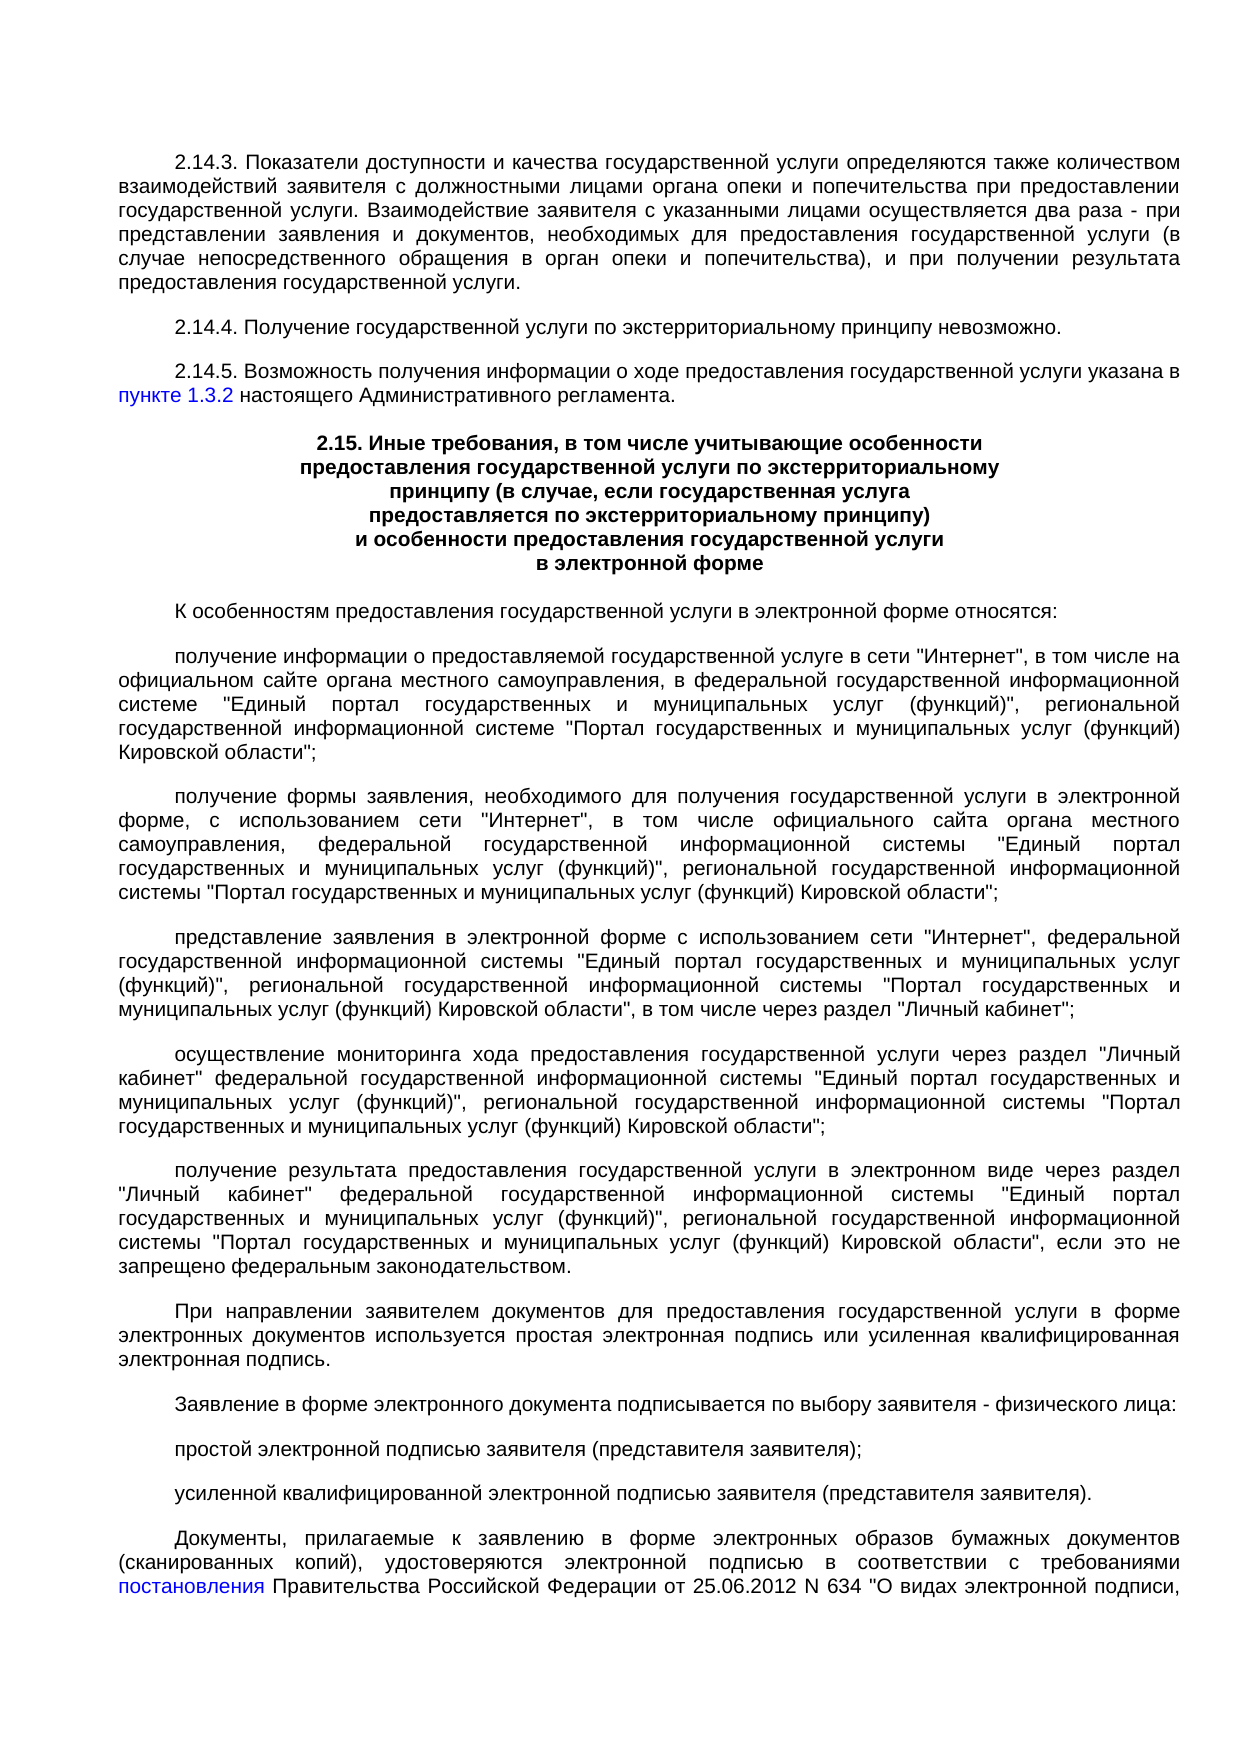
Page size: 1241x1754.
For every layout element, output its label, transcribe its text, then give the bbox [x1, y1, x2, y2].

text предоставления государственной услуги по экстерриториальному [118, 455, 1181, 479]
text 2.15. Иные требования, в том числе учитывающие особенности [118, 431, 1181, 455]
text принципу (в случае, если государственная услуга [118, 479, 1181, 503]
text 2.14.3. Показатели доступности и качества государственной услуги определяются также количеством взаимодействий заявителя с должностными лицами органа опеки и попечительства при предоставлении государственной услуги. Взаимодействие заявителя с указанными лицами осуществляется два раза - при представлении заявления и документов, необходимых для предоставления государственной услуги (в случае непосредственного обращения в орган опеки и попечительства), и при получении результата предоставления государственной услуги. [118, 150, 1181, 294]
text Заявление в форме электронного документа подписывается по выбору заявителя - физического лица: [118, 1392, 1181, 1416]
text получение формы заявления, необходимого для получения государственной услуги в электронной форме, с использованием сети "Интернет", в том числе официального сайта органа местного самоуправления, федеральной государственной информационной системы "Единый портал государственных и муниципальных услуг (функций)", региональной государственной информационной системы "Портал государственных и муниципальных услуг (функций) Кировской области"; [118, 784, 1181, 904]
text представление заявления в электронной форме с использованием сети "Интернет", федеральной государственной информационной системы "Единый портал государственных и муниципальных услуг (функций)", региональной государственной информационной системы "Портал государственных и муниципальных услуг (функций) Кировской области", в том числе через раздел "Личный кабинет"; [118, 925, 1181, 1021]
text получение информации о предоставляемой государственной услуге в сети "Интернет", в том числе на официальном сайте органа местного самоуправления, в федеральной государственной информационной системе "Единый портал государственных и муниципальных услуг (функций)", региональной государственной информационной системе "Портал государственных и муниципальных услуг (функций) Кировской области"; [118, 644, 1181, 763]
text и особенности предоставления государственной услуги [118, 527, 1181, 551]
text простой электронной подписью заявителя (представителя заявителя); [118, 1436, 1181, 1460]
text К особенностям предоставления государственной услуги в электронной форме относятся: [118, 599, 1181, 623]
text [118, 1526, 1181, 1598]
text получение результата предоставления государственной услуги в электронном виде через раздел "Личный кабинет" федеральной государственной информационной системы "Единый портал государственных и муниципальных услуг (функций)", региональной государственной информационной системы "Портал государственных и муниципальных услуг (функций) Кировской области", если это не запрещено федеральным законодательством. [118, 1158, 1181, 1278]
text осуществление мониторинга хода предоставления государственной услуги через раздел "Личный кабинет" федеральной государственной информационной системы "Единый портал государственных и муниципальных услуг (функций)", региональной государственной информационной системы "Портал государственных и муниципальных услуг (функций) Кировской области"; [118, 1042, 1181, 1137]
text усиленной квалифицированной электронной подписью заявителя (представителя заявителя). [118, 1481, 1181, 1505]
text в электронной форме [118, 551, 1181, 575]
text предоставляется по экстерриториальному принципу) [118, 503, 1181, 527]
text 2.14.5. Возможность получения информации о ходе предоставления государственной услуги указана в пункте 1.3.2 настоящего Административного регламента. [118, 359, 1181, 407]
text При направлении заявителем документов для предоставления государственной услуги в форме электронных документов используется простая электронная подпись или усиленная квалифицированная электронная подпись. [118, 1299, 1181, 1371]
text 2.14.4. Получение государственной услуги по экстерриториальному принципу невозможно. [118, 314, 1181, 338]
